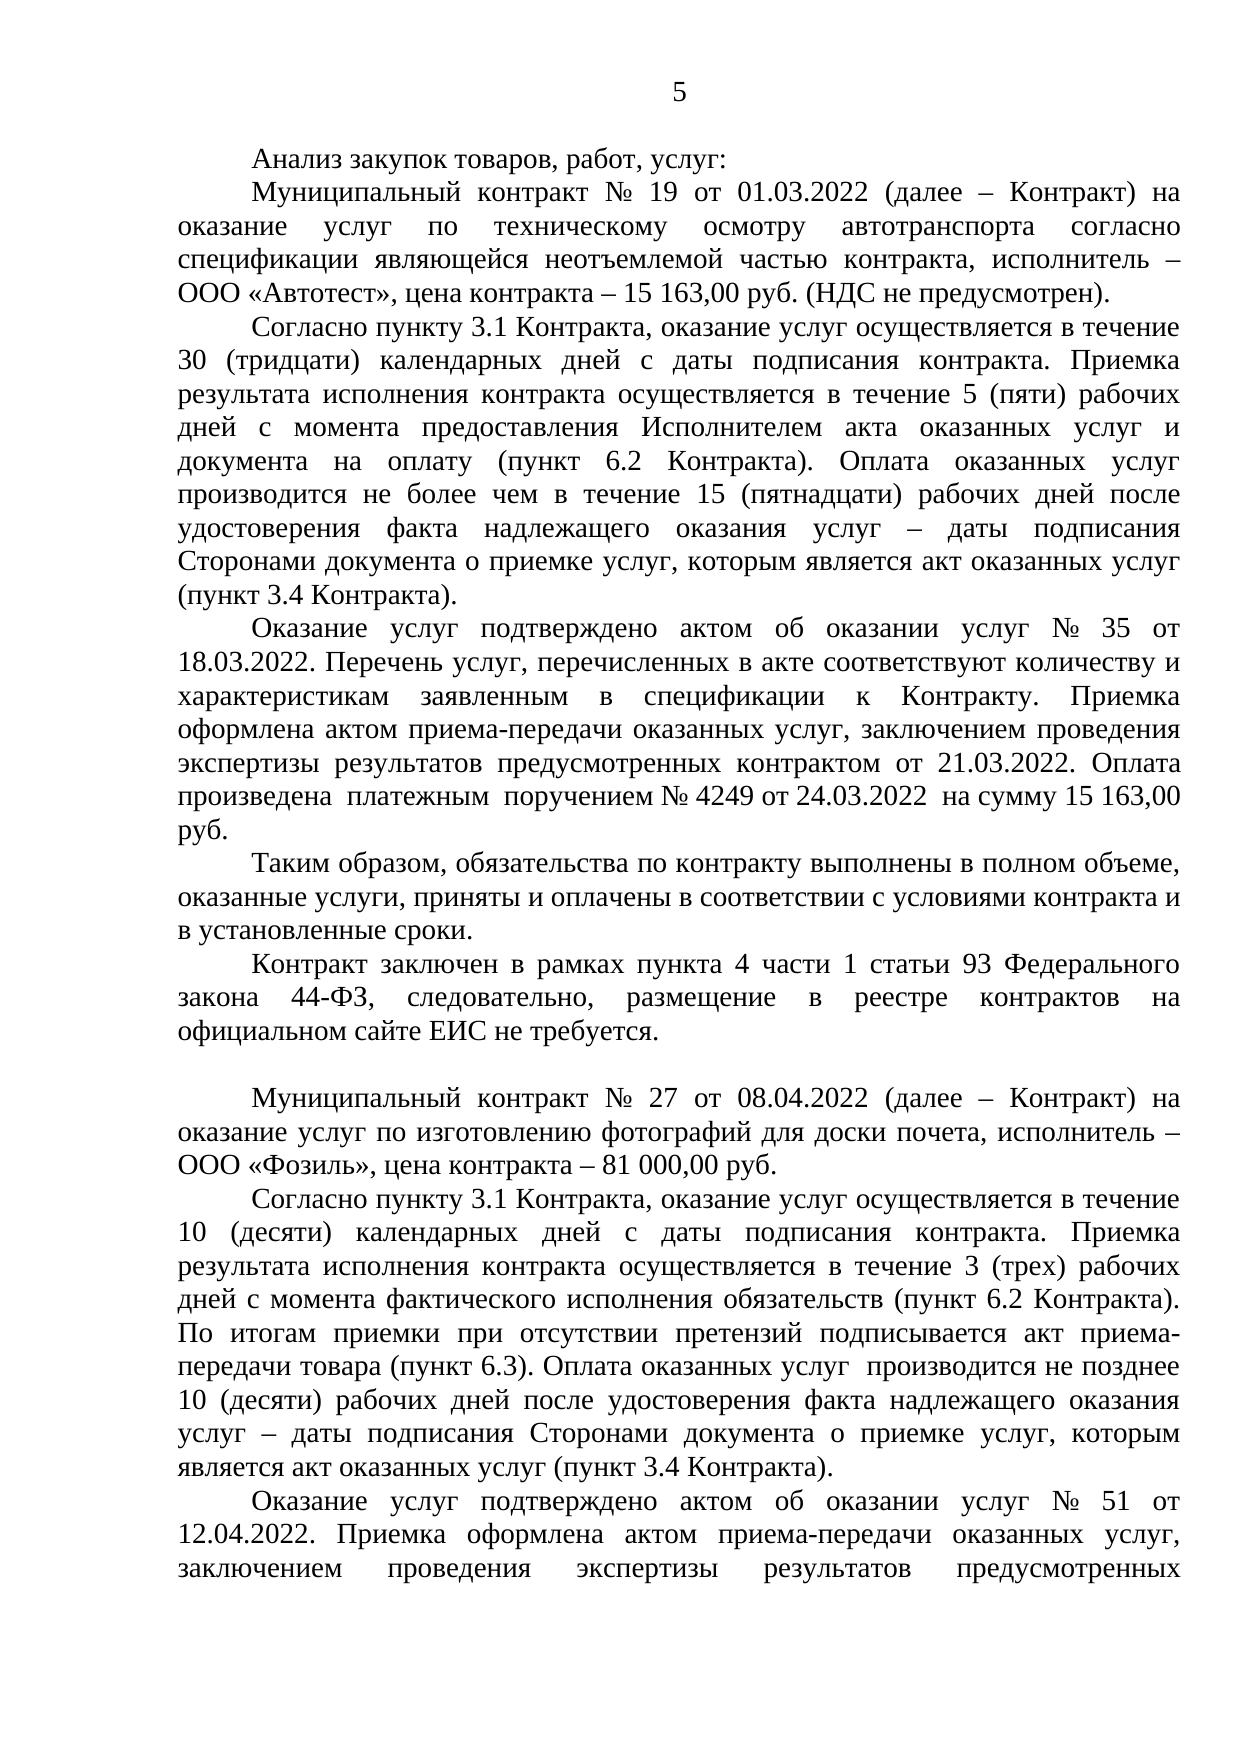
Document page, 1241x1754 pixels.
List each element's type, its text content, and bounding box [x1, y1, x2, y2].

text Согласно пункту 3.1 Контракта, оказание услуг осуществляется в течение 30 (тридцати) календарных дней с даты подписания контракта. Приемка результата исполнения контракта осуществляется в течение 5 (пяти) рабочих дней с момента предоставления Исполнителем акта оказанных услуг и документа на оплату (пункт 6.2 Контракта). Оплата оказанных услуг производится не более чем в течение 15 (пятнадцати) рабочих дней после удостоверения факта надлежащего оказания услуг – даты подписания Сторонами документа о приемке услуг, которым является акт оказанных услуг (пункт 3.4 Контракта). [177, 309, 1181, 611]
text Анализ закупок товаров, работ, услуг: [177, 141, 1181, 174]
text Муниципальный контракт № 27 от 08.04.2022 (далее – Контракт) на оказание услуг по изготовлению фотографий для доски почета, исполнитель – ООО «Фозиль», цена контракта – 81 000,00 руб. [177, 1080, 1181, 1181]
text Контракт заключен в рамках пункта 4 части 1 статьи 93 Федерального закона 44-ФЗ, следовательно, размещение в реестре контрактов на официальном сайте ЕИС не требуется. [177, 946, 1181, 1047]
text Таким образом, обязательства по контракту выполнены в полном объеме, оказанные услуги, приняты и оплачены в соответствии с условиями контракта и в установленные сроки. [177, 845, 1181, 946]
text Согласно пункту 3.1 Контракта, оказание услуг осуществляется в течение 10 (десяти) календарных дней с даты подписания контракта. Приемка результата исполнения контракта осуществляется в течение 3 (трех) рабочих дней с момента фактического исполнения обязательств (пункт 6.2 Контракта). По итогам приемки при отсутствии претензий подписывается акт приема-передачи товара (пункт 6.3). Оплата оказанных услуг производится не позднее 10 (десяти) рабочих дней после удостоверения факта надлежащего оказания услуг – даты подписания Сторонами документа о приемке услуг, которым является акт оказанных услуг (пункт 3.4 Контракта). [177, 1181, 1181, 1483]
text Муниципальный контракт № 19 от 01.03.2022 (далее – Контракт) на оказание услуг по техническому осмотру автотранспорта согласно спецификации являющейся неотъемлемой частью контракта, исполнитель – ООО «Автотест», цена контракта – 15 163,00 руб. (НДС не предусмотрен). [177, 174, 1181, 309]
text Оказание услуг подтверждено актом об оказании услуг № 35 от 18.03.2022. Перечень услуг, перечисленных в акте соответствуют количеству и характеристикам заявленным в спецификации к Контракту. Приемка оформлена актом приема-передачи оказанных услуг, заключением проведения экспертизы результатов предусмотренных контрактом от 21.03.2022. Оплата произведена платежным поручением № 4249 от 24.03.2022 на сумму 15 163,00 руб. [177, 611, 1181, 845]
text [177, 1483, 1181, 1583]
